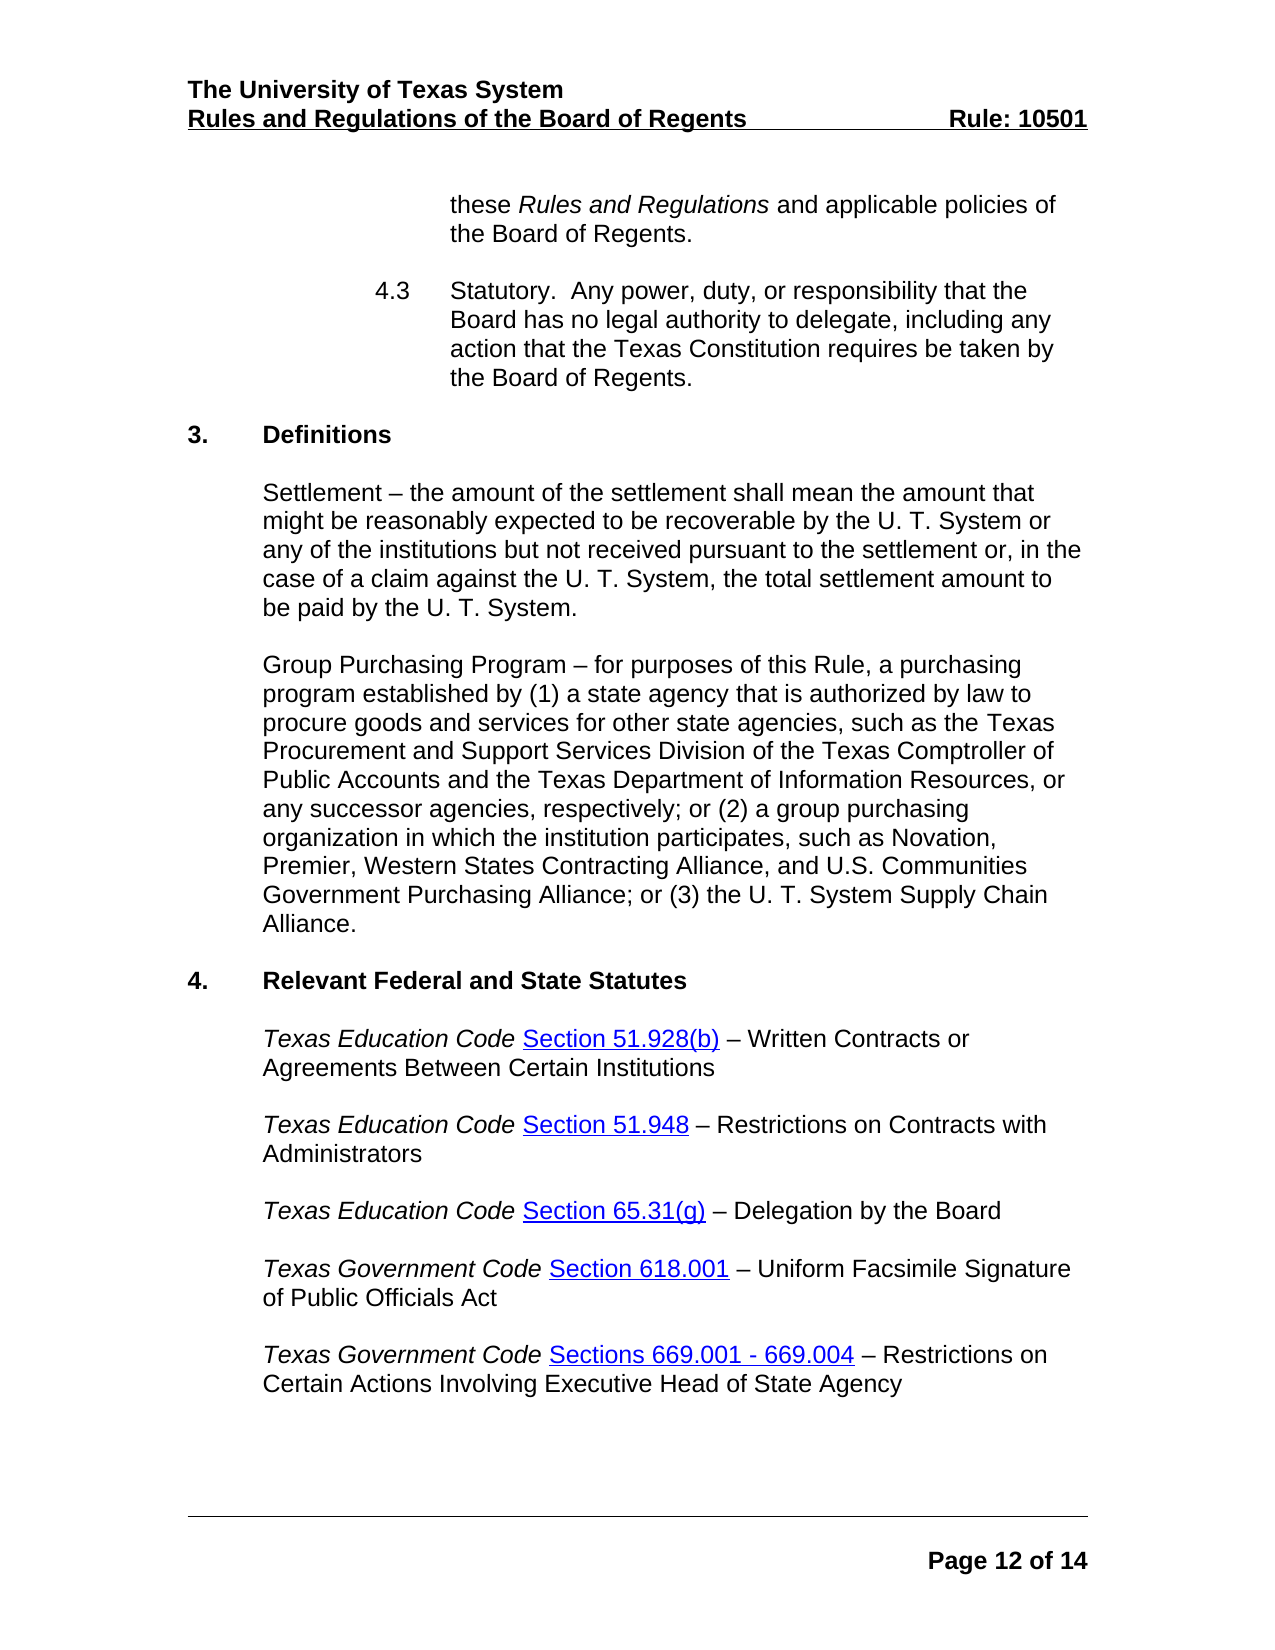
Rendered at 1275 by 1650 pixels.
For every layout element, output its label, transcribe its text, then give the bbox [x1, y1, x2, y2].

text Texas Government Code Section 618.001 – Uniform Facsimile Signature of Public Officials Act [262, 1254, 1087, 1311]
text Group Purchasing Program – for purposes of this Rule, a purchasing program established by (1) a state agency that is authorized by law to procure goods and services for other state agencies, such as the Texas Procurement and Support Services Division of the Texas Comptroller of Public Accounts and the Texas Department of Information Resources, or any successor agencies, respectively; or (2) a group purchasing organization in which the institution participates, such as Novation, Premier, Western States Contracting Alliance, and U.S. Communities Government Purchasing Alliance; or (3) the U. T. System Supply Chain Alliance. [262, 650, 1087, 937]
text Texas Education Code Section 51.948 – Restrictions on Contracts with Administrators [262, 1110, 1087, 1167]
text Texas Government Code Sections 669.001 - 669.004 – Restrictions on Certain Actions Involving Executive Head of State Agency [262, 1340, 1087, 1397]
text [375, 190, 1087, 247]
text 4.3 Statutory. Any power, duty, or responsibility that the Board has no legal authority to delegate, including any action that the Texas Constitution requires be taken by the Board of Regents. [375, 276, 1087, 391]
text Texas Education Code Section 51.928(b) – Written Contracts or Agreements Between Certain Institutions [262, 1024, 1087, 1081]
text Texas Education Code Section 65.31(g) – Delegation by the Board [187, 1196, 1087, 1225]
text Settlement – the amount of the settlement shall mean the amount that might be reasonably expected to be recoverable by the U. T. System or any of the institutions but not received pursuant to the settlement or, in the case of a claim against the U. T. System, the total settlement amount to be paid by the U. T. System. [262, 477, 1087, 621]
text 4. Relevant Federal and State Statutes [187, 966, 1087, 995]
text 3. Definitions [187, 420, 1087, 449]
